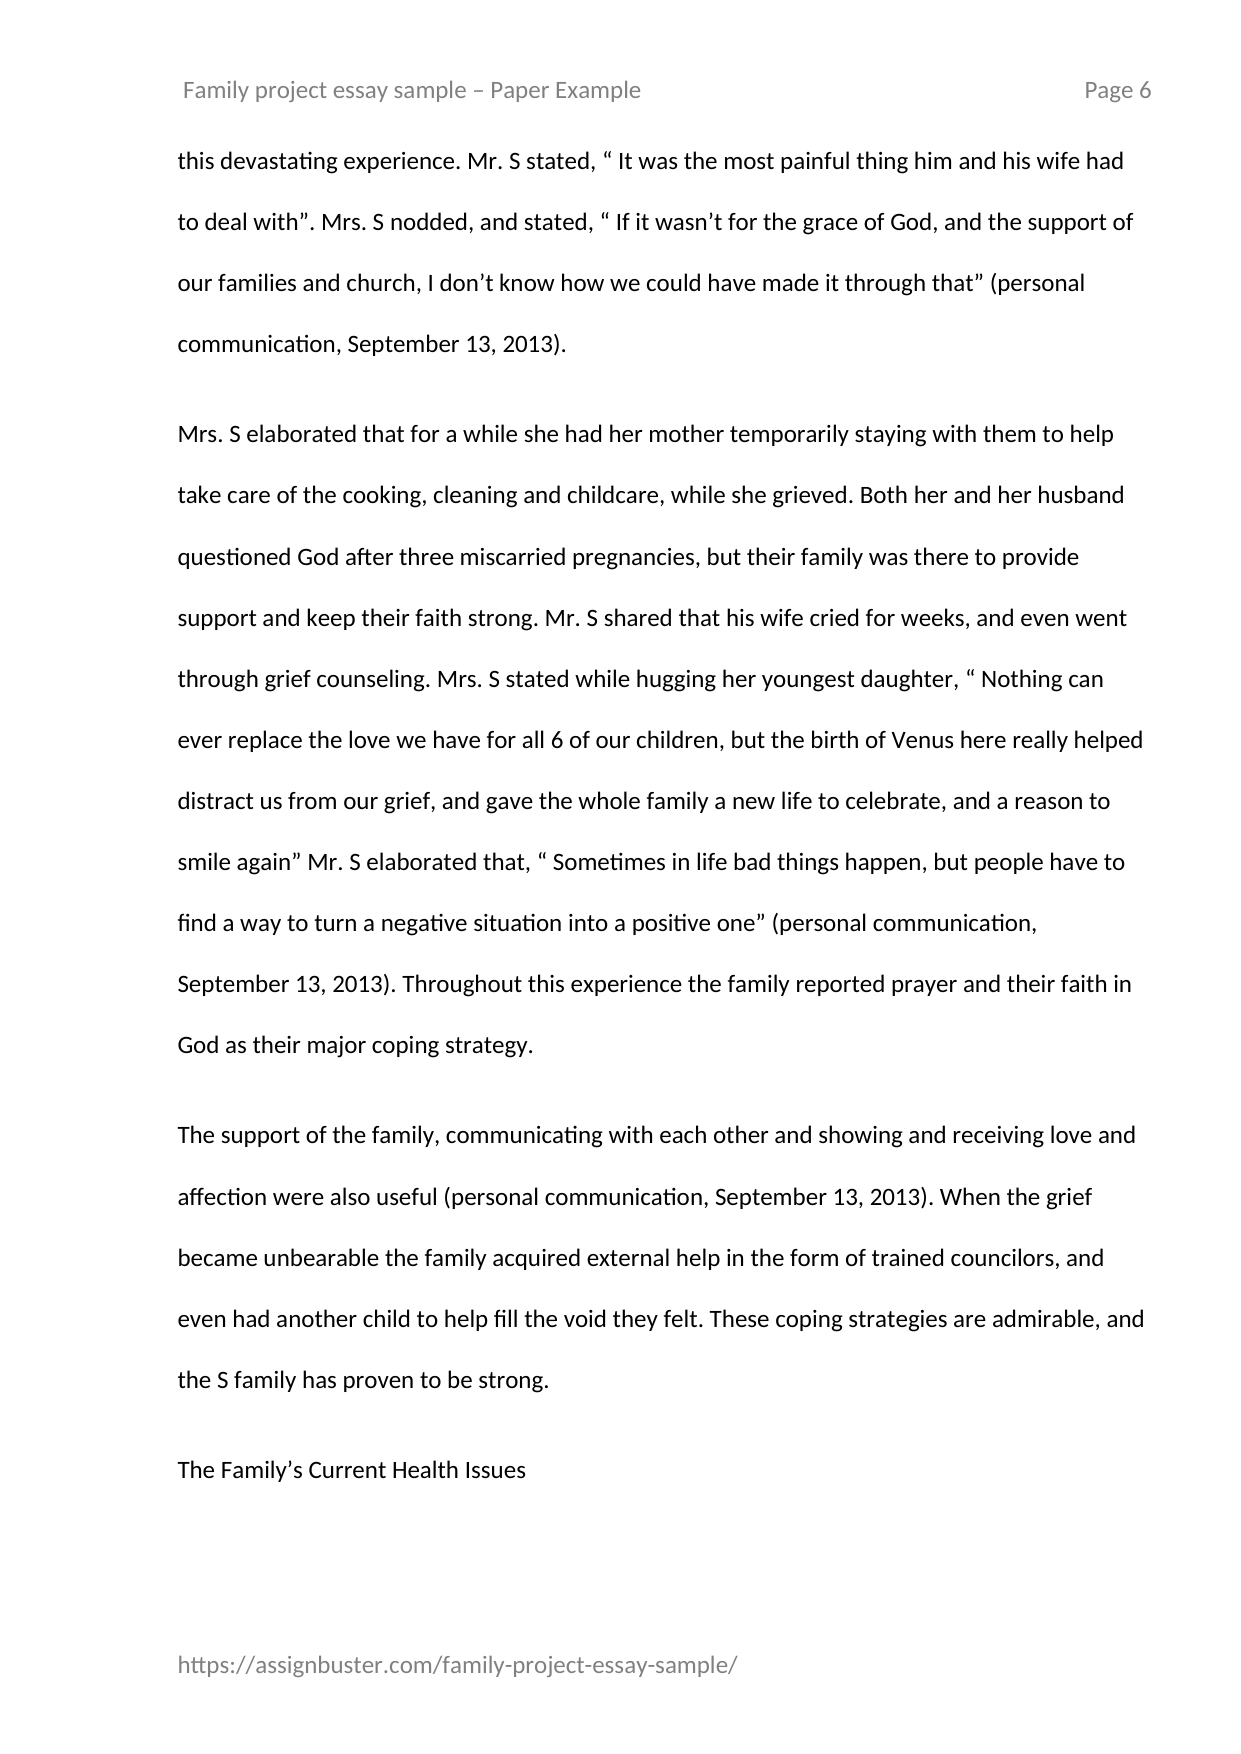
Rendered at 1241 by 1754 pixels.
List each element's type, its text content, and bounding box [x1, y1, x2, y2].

text The support of the family, communicating with each other and showing and receiving love and affection were also useful (personal communication, September 13, 2013). When the grief became unbearable the family acquired external help in the form of trained councilors, and even had another child to help fill the void they felt. These coping strategies are admirable, and the S family has proven to be strong. [177, 1119, 1152, 1394]
text Mrs. S elaborated that for a while she had her mother temporarily staying with them to help take care of the cooking, cleaning and childcare, while she grieved. Both her and her husband questioned God after three miscarried pregnancies, but their family was there to provide support and keep their faith strong. Mr. S shared that his wife cried for weeks, and even went through grief counseling. Mrs. S stated while hugging her youngest daughter, “ Nothing can ever replace the love we have for all 6 of our children, but the birth of Venus here really helped distract us from our grief, and gave the whole family a new life to celebrate, and a reason to smile again” Mr. S elaborated that, “ Sometimes in life bad things happen, but people have to find a way to turn a negative situation into a positive one” (personal communication, September 13, 2013). Throughout this experience the family reported prayer and their faith in God as their major coping strategy. [177, 419, 1152, 1059]
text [177, 145, 1152, 359]
text The Family’s Current Health Issues [177, 1454, 1152, 1485]
